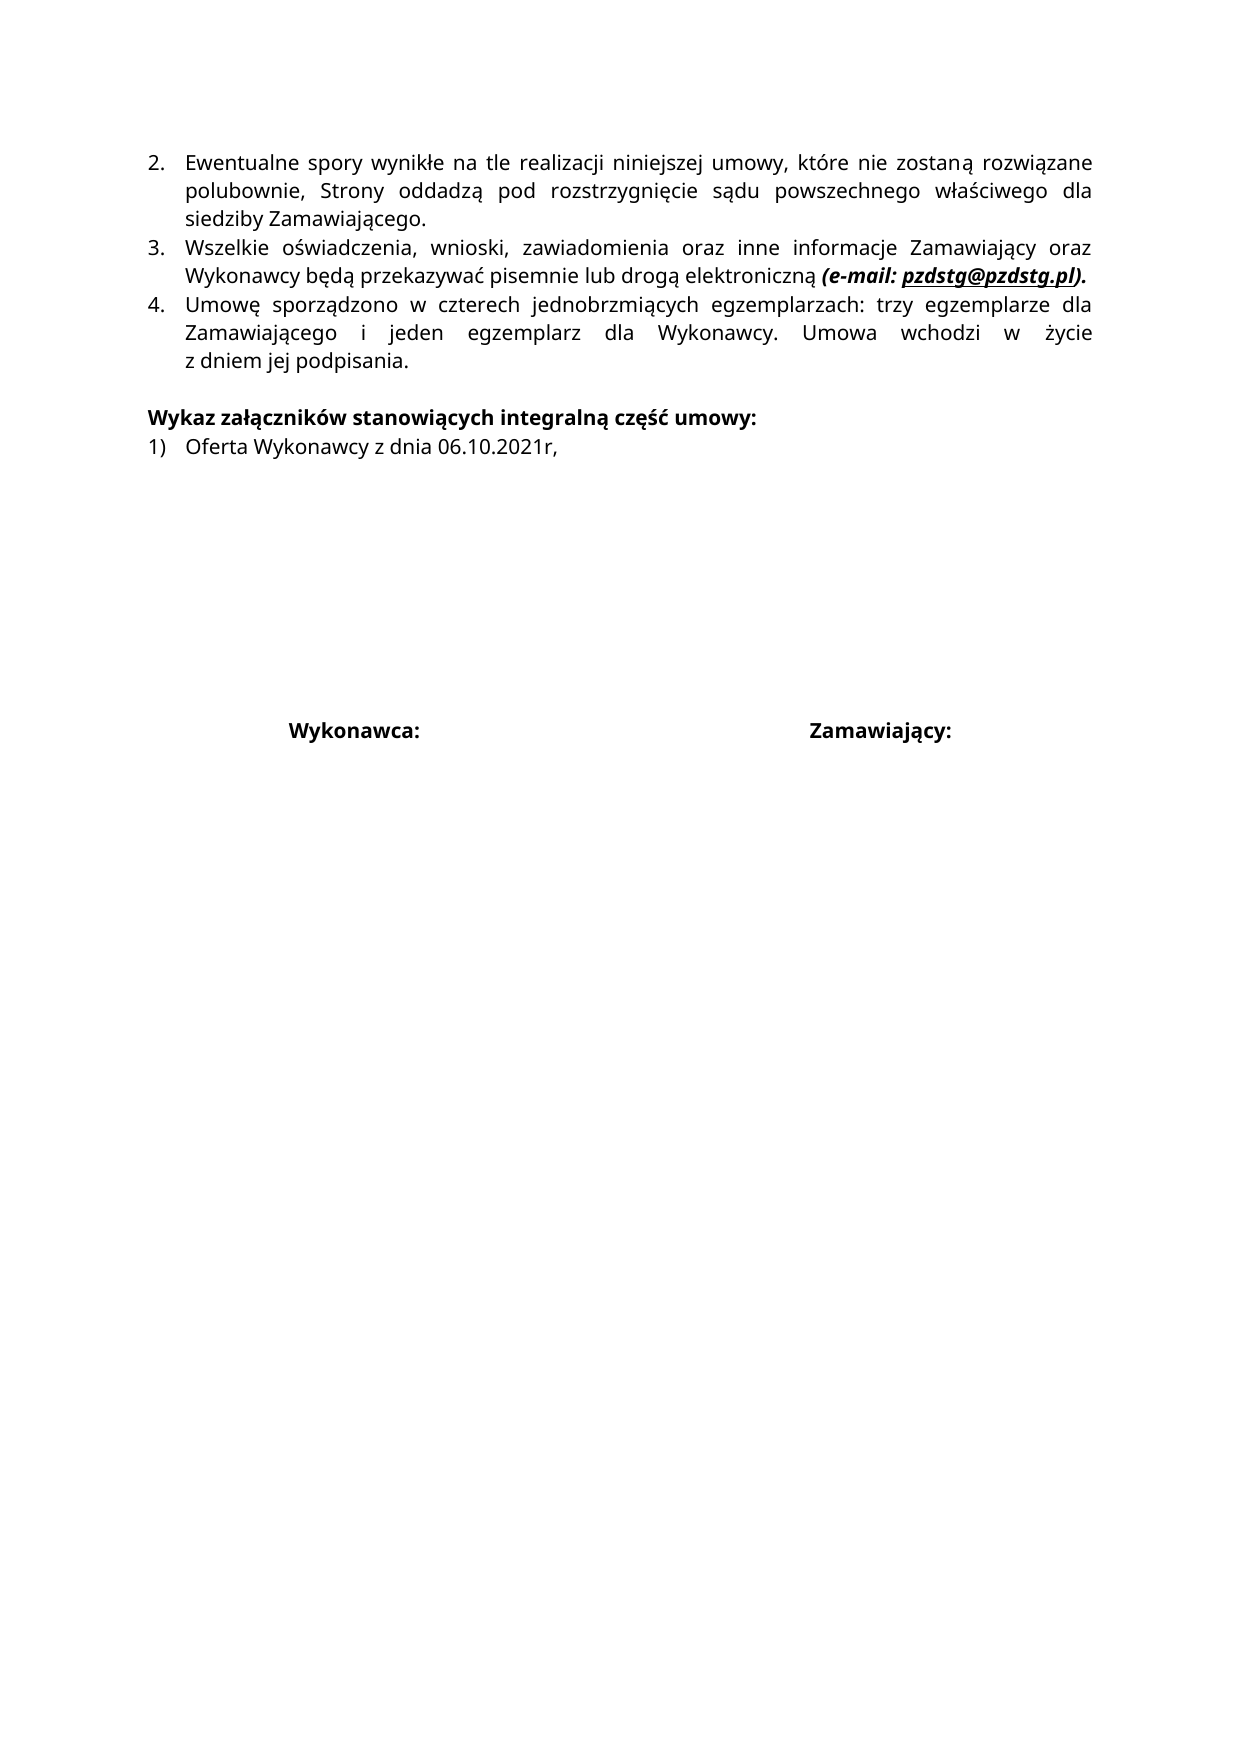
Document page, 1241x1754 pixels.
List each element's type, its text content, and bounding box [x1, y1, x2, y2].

text Wykonawca: Zamawiający: [148, 716, 1093, 745]
list Ewentualne spory wynikłe na tle realizacji niniejszej umowy, które nie zostaną rozwiązane polubownie, Strony oddadzą pod rozstrzygnięcie sądu powszechnego właściwego dla siedziby Zamawiającego. [148, 148, 1093, 233]
text Wykaz załączników stanowiących integralną część umowy: [148, 403, 1093, 432]
list Umowę sporządzono w czterech jednobrzmiących egzemplarzach: trzy egzemplarze dla Zamawiającego i jeden egzemplarz dla Wykonawcy. Umowa wchodzi w życie z dniem jej podpisania. [148, 290, 1093, 375]
list Oferta Wykonawcy z dnia 06.10.2021r, [148, 432, 1093, 460]
list Wszelkie oświadczenia, wnioski, zawiadomienia oraz inne informacje Zamawiający oraz Wykonawcy będą przekazywać pisemnie lub drogą elektroniczną (e-mail: pzdstg@pzdstg.pl). [148, 233, 1093, 290]
